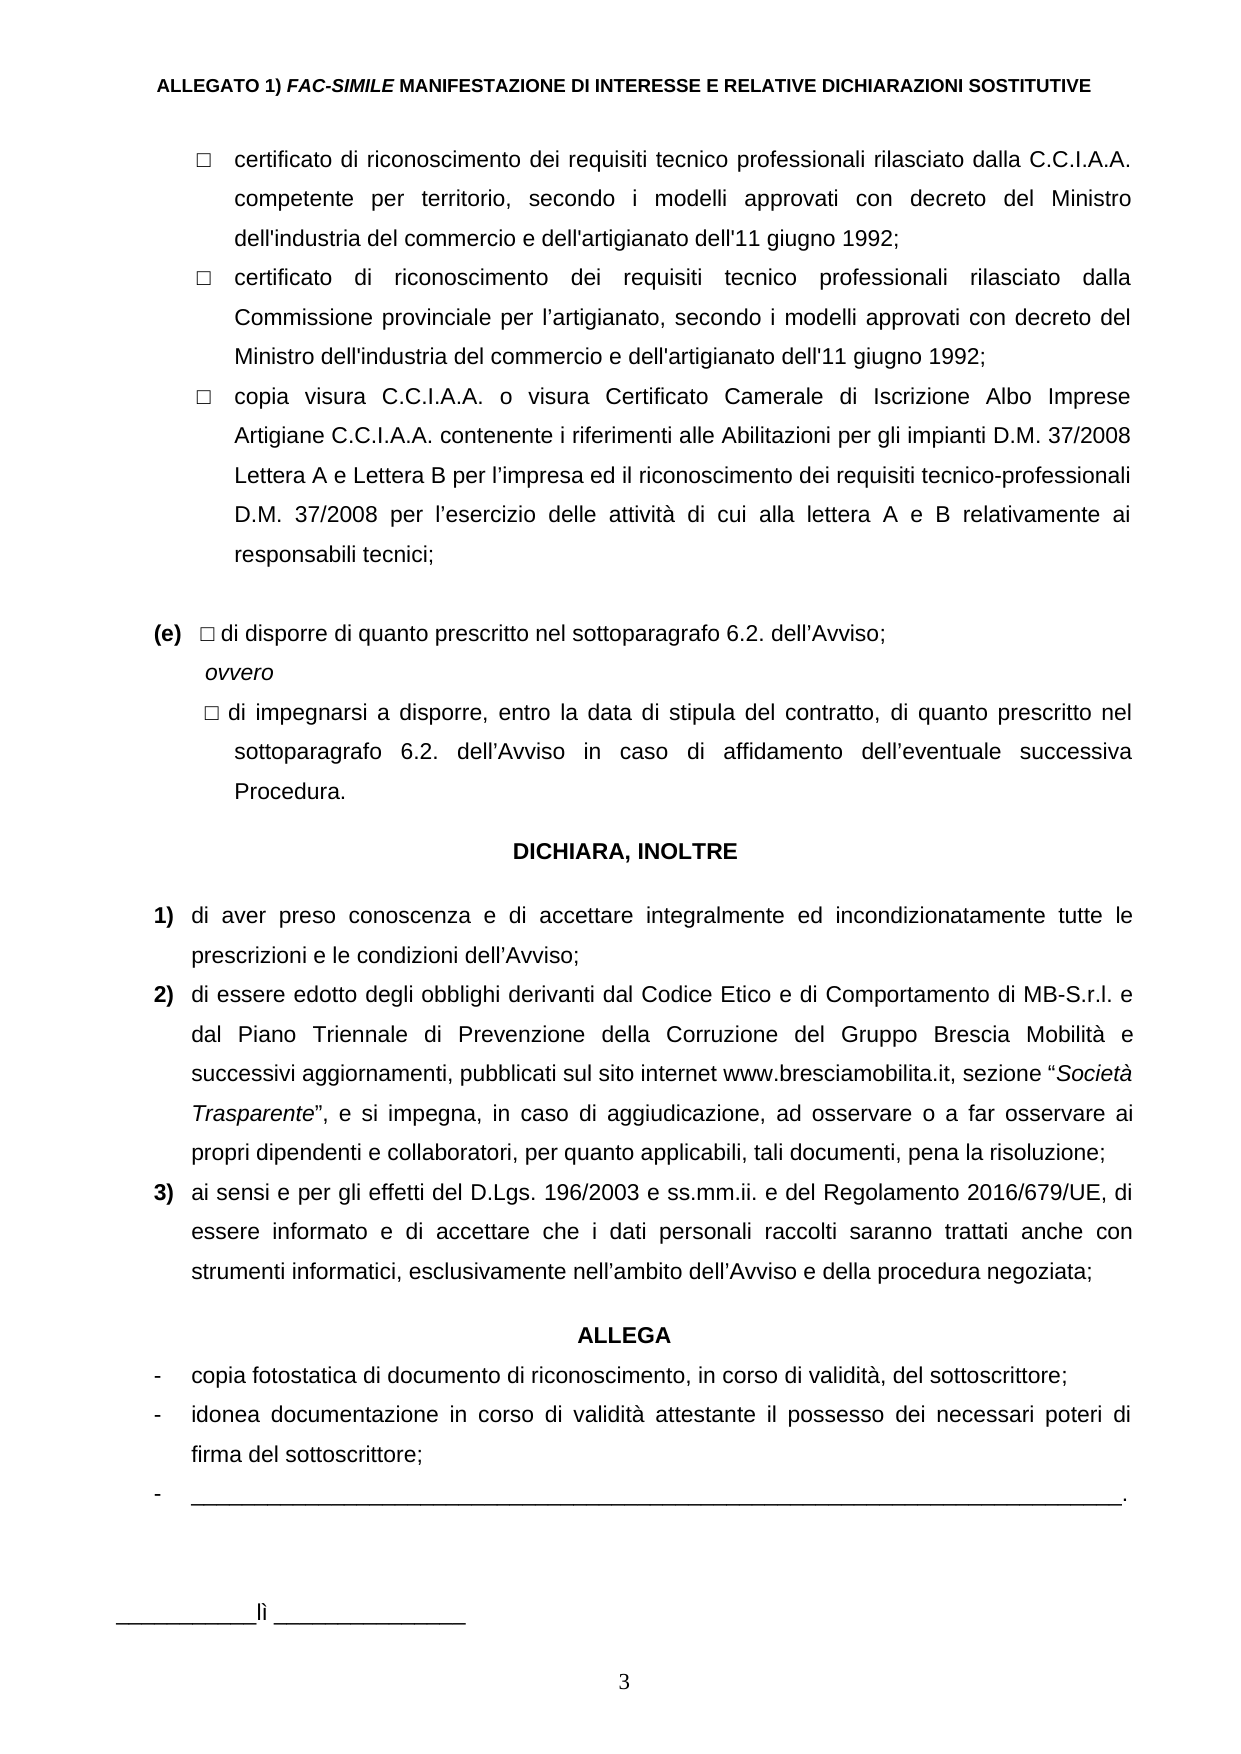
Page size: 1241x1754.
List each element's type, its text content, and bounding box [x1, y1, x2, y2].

list certificato di riconoscimento dei requisiti tecnico professionali rilasciato dalla Commissione provinciale per l’artigianato, secondo i modelli approvati con decreto del Ministro dell'industria del commercio e dell'artigianato dell'11 giugno 1992; [197, 264, 1132, 370]
text DICHIARA, INOLTRE [116, 838, 1134, 864]
list di essere edotto degli obblighi derivanti dal Codice Etico e di Comportamento di MB-S.r.l. e dal Piano Triennale di Prevenzione della Corruzione del Gruppo Brescia Mobilità e successivi aggiornamenti, pubblicati sul sito internet www.bresciamobilita.it, sezione “Società Trasparente”, e si impegna, in caso di aggiudicazione, ad osservare o a far osservare ai propri dipendenti e collaboratori, per quanto applicabili, tali documenti, pena la risoluzione; [153, 981, 1134, 1166]
list idonea documentazione in corso di validità attestante il possesso dei necessari poteri di firma del sottoscrittore; [153, 1401, 1132, 1467]
list ovvero [205, 659, 1132, 686]
list □ di impegnarsi a disporre, entro la data di stipula del contratto, di quanto prescritto nel sottoparagrafo 6.2. dell’Avviso in caso di affidamento dell’eventuale successiva Procedura. [204, 699, 1132, 804]
list certificato di riconoscimento dei requisiti tecnico professionali rilasciato dalla C.C.I.A.A. competente per territorio, secondo i modelli approvati con decreto del Ministro dell'industria del commercio e dell'artigianato dell'11 giugno 1992; [197, 146, 1132, 251]
text ALLEGA [116, 1322, 1132, 1348]
list ai sensi e per gli effetti del D.Lgs. 196/2003 e ss.mm.ii. e del Regolamento 2016/679/UE, di essere informato e di accettare che i dati personali raccolti saranno trattati anche con strumenti informatici, esclusivamente nell’ambito dell’Avviso e della procedura negoziata; [153, 1179, 1134, 1284]
list ___________lì _______________ [116, 1598, 1132, 1625]
list _________________________________________________________________________. [153, 1480, 1132, 1506]
list di aver preso conoscenza e di accettare integralmente ed incondizionatamente tutte le prescrizioni e le condizioni dell’Avviso; [153, 902, 1134, 968]
list copia fotostatica di documento di riconoscimento, in corso di validità, del sottoscrittore; [153, 1362, 1132, 1388]
list copia visura C.C.I.A.A. o visura Certificato Camerale di Iscrizione Albo Imprese Artigiane C.C.I.A.A. contenente i riferimenti alle Abilitazioni per gli impianti D.M. 37/2008 Lettera A e Lettera B per l’impresa ed il riconoscimento dei requisiti tecnico-professionali D.M. 37/2008 per l’esercizio delle attività di cui alla lettera A e B relativamente ai responsabili tecnici; [197, 383, 1132, 567]
list □ di disporre di quanto prescritto nel sottoparagrafo 6.2. dell’Avviso; [153, 620, 1132, 646]
